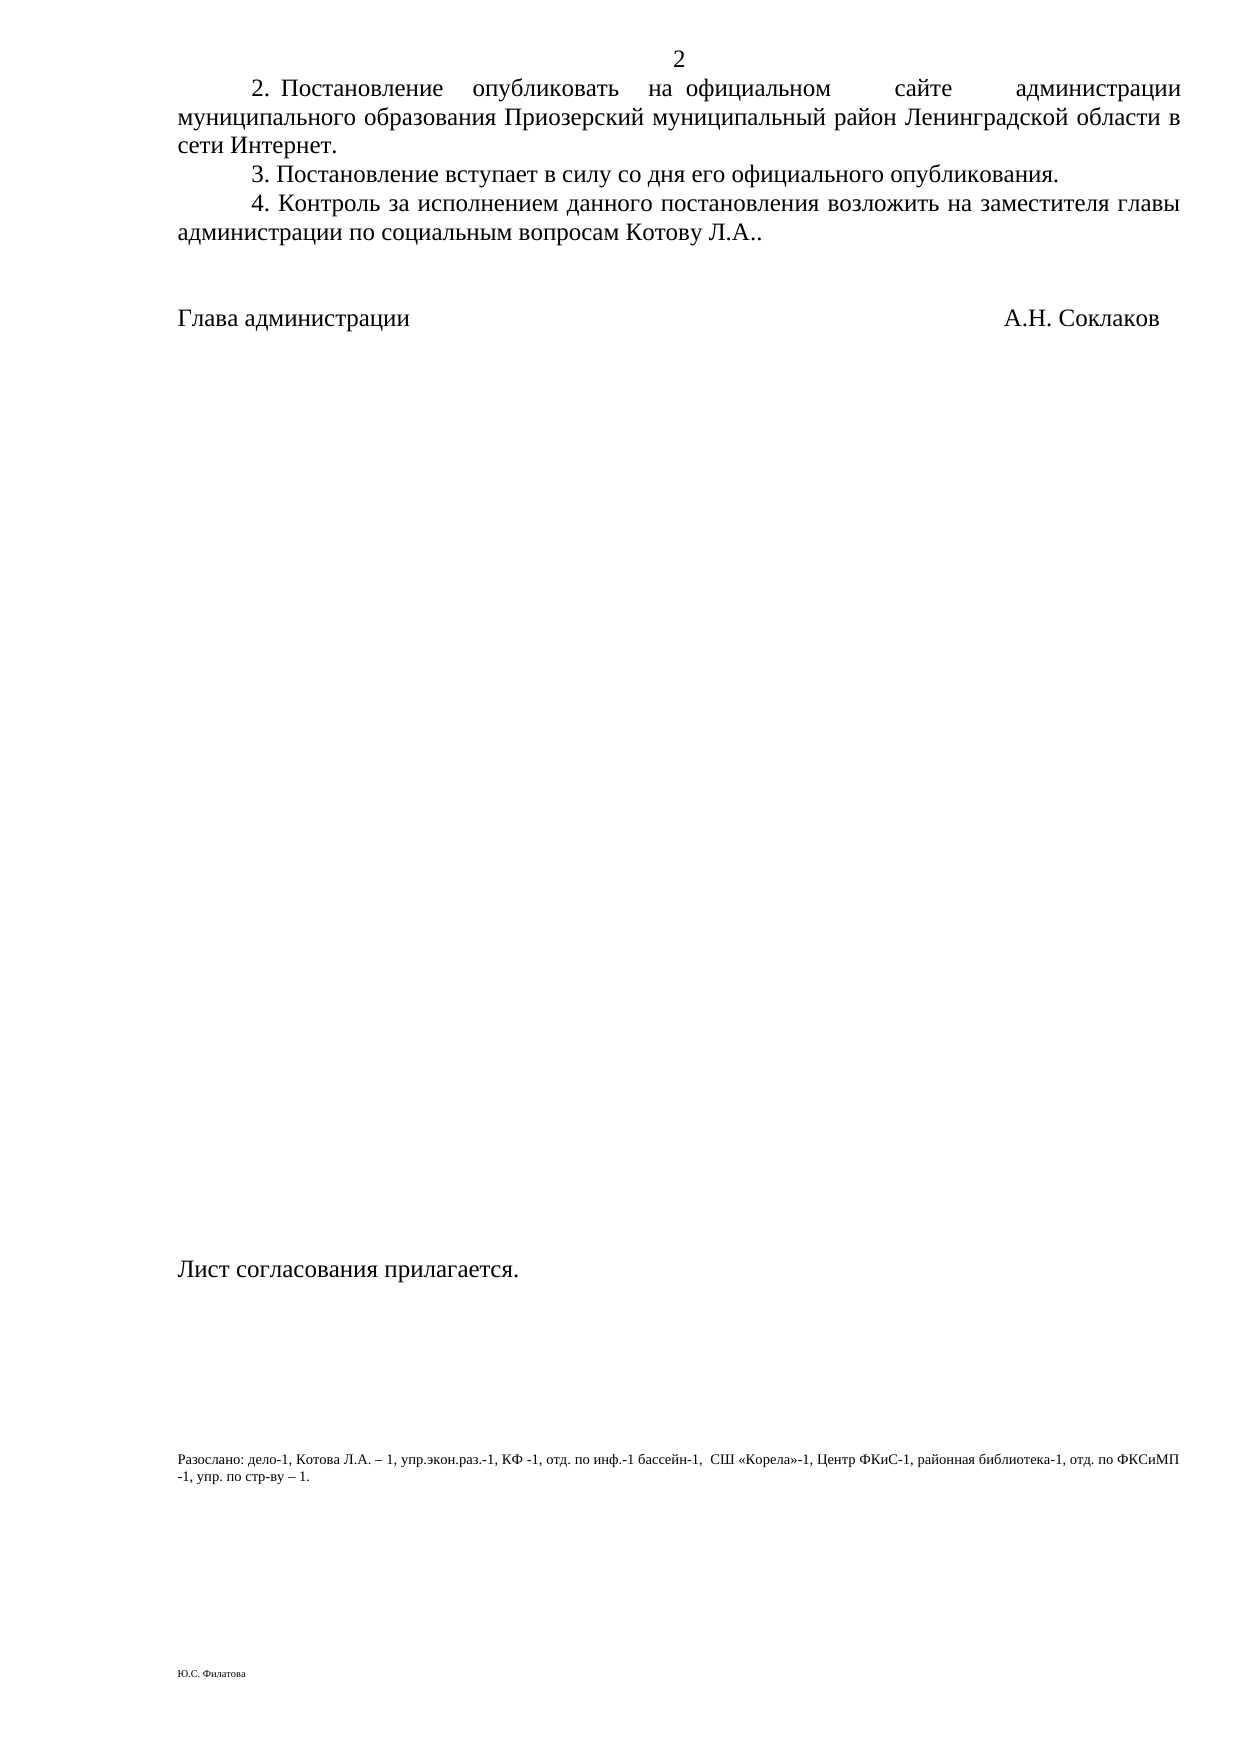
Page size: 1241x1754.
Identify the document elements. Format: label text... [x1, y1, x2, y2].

text Разослано: дело-1, Котова Л.А. – 1, упр.экон.раз.-1, КФ -1, отд. по инф.-1 бассейн-1, СШ «Корела»-1, Центр ФКиС-1, районная библиотека-1, отд. по ФКСиМП -1, упр. по стр-ву – 1. [177, 1451, 1181, 1484]
text 3. Постановление вступает в силу со дня его официального опубликования. [177, 159, 1181, 188]
text Глава администрации А.Н. Соклаков [177, 303, 1181, 332]
text 4. Контроль за исполнением данного постановления возложить на заместителя главы администрации по социальным вопросам Котову Л.А.. [177, 188, 1181, 246]
text Лист согласования прилагается. [177, 1254, 1181, 1283]
list Постановление опубликовать на официальном сайте администрации муниципального образования Приозерский муниципальный район Ленинградской области в сети Интернет. [177, 73, 1181, 159]
